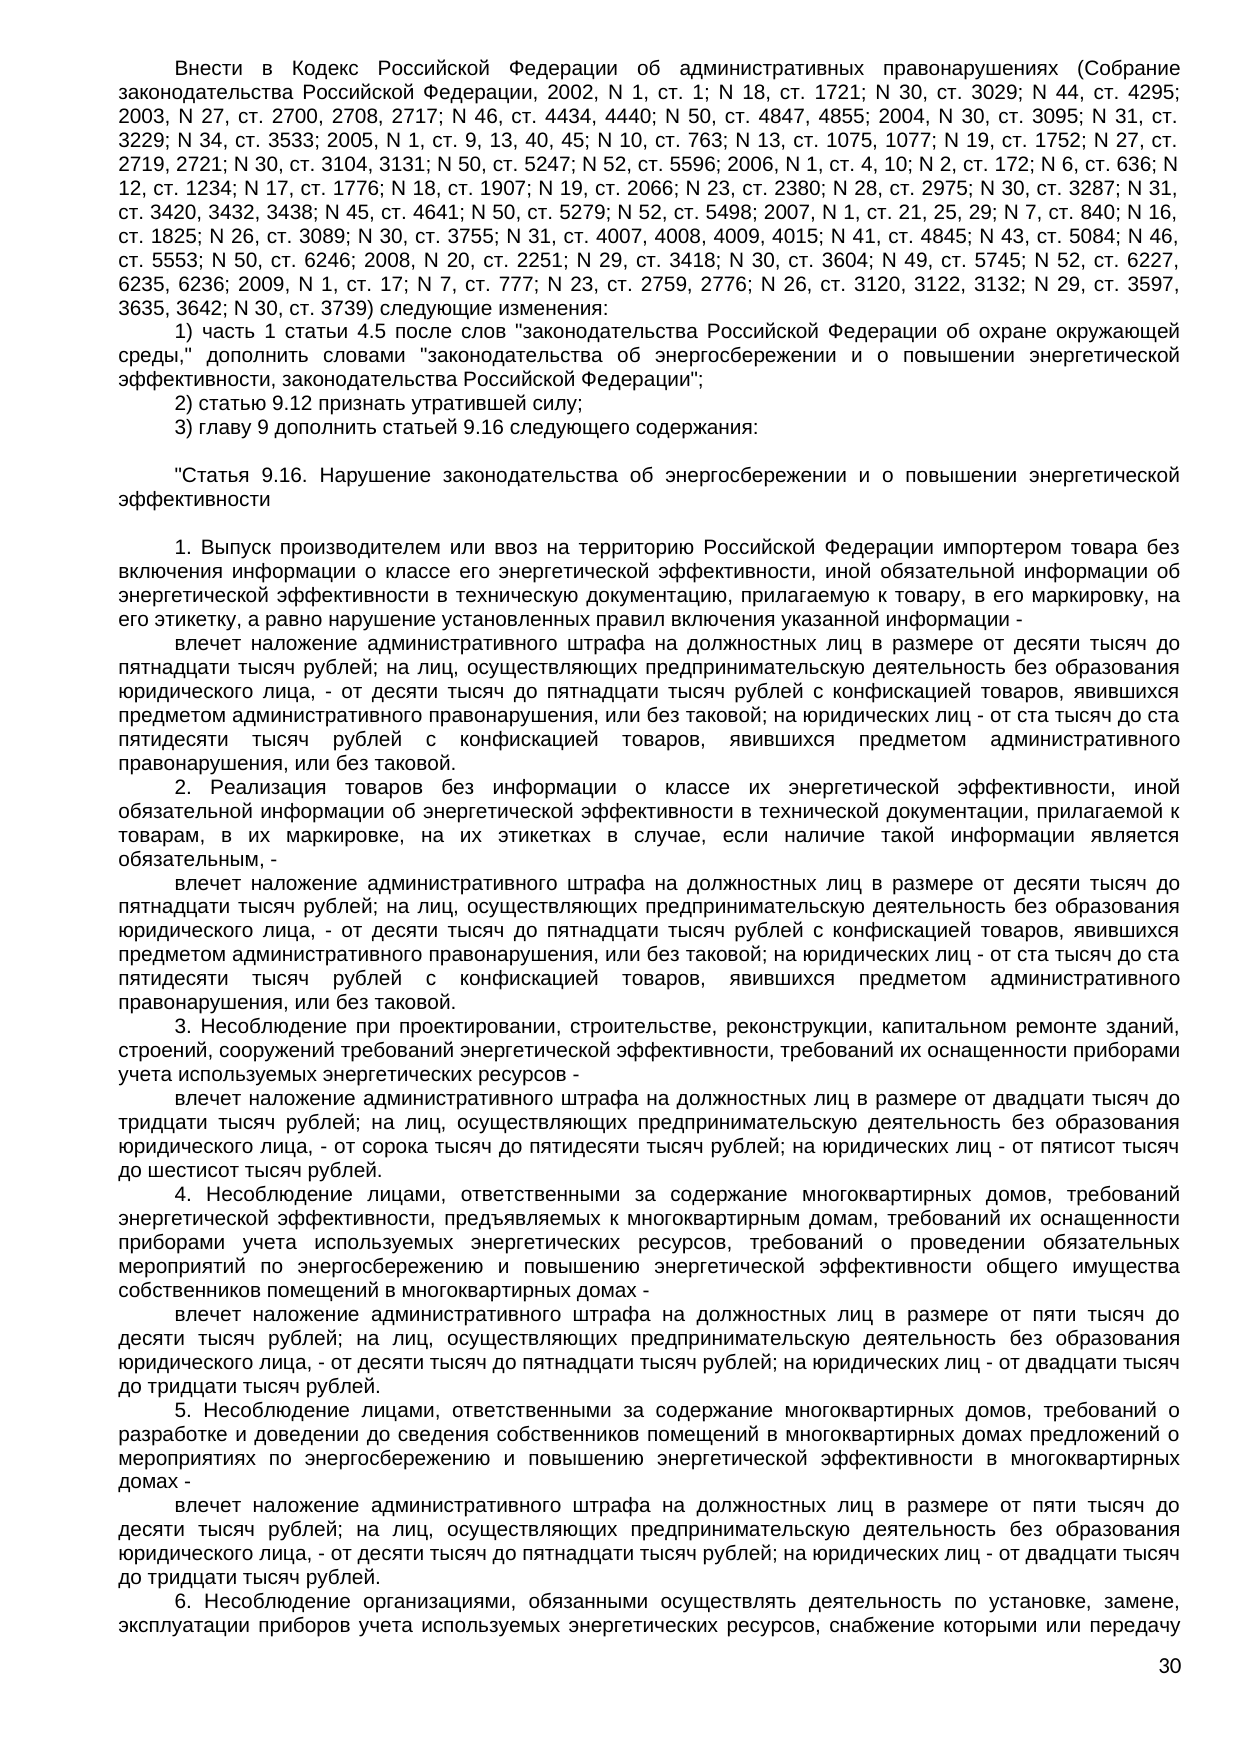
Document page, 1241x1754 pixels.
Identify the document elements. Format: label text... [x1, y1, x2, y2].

text влечет наложение административного штрафа на должностных лиц в размере от пяти тысяч до десяти тысяч рублей; на лиц, осуществляющих предпринимательскую деятельность без образования юридического лица, - от десяти тысяч до пятнадцати тысяч рублей; на юридических лиц - от двадцати тысяч до тридцати тысяч рублей. [118, 1302, 1181, 1397]
text 1. Выпуск производителем или ввоз на территорию Российской Федерации импортером товара без включения информации о классе его энергетической эффективности, иной обязательной информации об энергетической эффективности в техническую документацию, прилагаемую к товару, в его маркировку, на его этикетку, а равно нарушение установленных правил включения указанной информации - [118, 535, 1181, 631]
text 3) главу 9 дополнить статьей 9.16 следующего содержания: [118, 415, 1181, 439]
text влечет наложение административного штрафа на должностных лиц в размере от десяти тысяч до пятнадцати тысяч рублей; на лиц, осуществляющих предпринимательскую деятельность без образования юридического лица, - от десяти тысяч до пятнадцати тысяч рублей с конфискацией товаров, явившихся предметом административного правонарушения, или без таковой; на юридических лиц - от ста тысяч до ста пятидесяти тысяч рублей с конфискацией товаров, явившихся предметом административного правонарушения, или без таковой. [118, 631, 1181, 774]
text влечет наложение административного штрафа на должностных лиц в размере от пяти тысяч до десяти тысяч рублей; на лиц, осуществляющих предпринимательскую деятельность без образования юридического лица, - от десяти тысяч до пятнадцати тысяч рублей; на юридических лиц - от двадцати тысяч до тридцати тысяч рублей. [118, 1493, 1181, 1589]
text 5. Несоблюдение лицами, ответственными за содержание многоквартирных домов, требований о разработке и доведении до сведения собственников помещений в многоквартирных домах предложений о мероприятиях по энергосбережению и повышению энергетической эффективности в многоквартирных домах - [118, 1397, 1181, 1493]
text 2. Реализация товаров без информации о классе их энергетической эффективности, иной обязательной информации об энергетической эффективности в технической документации, прилагаемой к товарам, в их маркировке, на их этикетках в случае, если наличие такой информации является обязательным, - [118, 774, 1181, 870]
text 4. Несоблюдение лицами, ответственными за содержание многоквартирных домов, требований энергетической эффективности, предъявляемых к многоквартирным домам, требований их оснащенности приборами учета используемых энергетических ресурсов, требований о проведении обязательных мероприятий по энергосбережению и повышению энергетической эффективности общего имущества собственников помещений в многоквартирных домах - [118, 1182, 1181, 1302]
text влечет наложение административного штрафа на должностных лиц в размере от двадцати тысяч до тридцати тысяч рублей; на лиц, осуществляющих предпринимательскую деятельность без образования юридического лица, - от сорока тысяч до пятидесяти тысяч рублей; на юридических лиц - от пятисот тысяч до шестисот тысяч рублей. [118, 1086, 1181, 1182]
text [118, 1589, 1181, 1637]
text 1) часть 1 статьи 4.5 после слов "законодательства Российской Федерации об охране окружающей среды," дополнить словами "законодательства об энергосбережении и о повышении энергетической эффективности, законодательства Российской Федерации"; [118, 319, 1181, 391]
text Внести в Кодекс Российской Федерации об административных правонарушениях (Собрание законодательства Российской Федерации, 2002, N 1, ст. 1; N 18, ст. 1721; N 30, ст. 3029; N 44, ст. 4295; 2003, N 27, ст. 2700, 2708, 2717; N 46, ст. 4434, 4440; N 50, ст. 4847, 4855; 2004, N 30, ст. 3095; N 31, ст. 3229; N 34, ст. 3533; 2005, N 1, ст. 9, 13, 40, 45; N 10, ст. 763; N 13, ст. 1075, 1077; N 19, ст. 1752; N 27, ст. 2719, 2721; N 30, ст. 3104, 3131; N 50, ст. 5247; N 52, ст. 5596; 2006, N 1, ст. 4, 10; N 2, ст. 172; N 6, ст. 636; N 12, ст. 1234; N 17, ст. 1776; N 18, ст. 1907; N 19, ст. 2066; N 23, ст. 2380; N 28, ст. 2975; N 30, ст. 3287; N 31, ст. 3420, 3432, 3438; N 45, ст. 4641; N 50, ст. 5279; N 52, ст. 5498; 2007, N 1, ст. 21, 25, 29; N 7, ст. 840; N 16, ст. 1825; N 26, ст. 3089; N 30, ст. 3755; N 31, ст. 4007, 4008, 4009, 4015; N 41, ст. 4845; N 43, ст. 5084; N 46, ст. 5553; N 50, ст. 6246; 2008, N 20, ст. 2251; N 29, ст. 3418; N 30, ст. 3604; N 49, ст. 5745; N 52, ст. 6227, 6235, 6236; 2009, N 1, ст. 17; N 7, ст. 777; N 23, ст. 2759, 2776; N 26, ст. 3120, 3122, 3132; N 29, ст. 3597, 3635, 3642; N 30, ст. 3739) следующие изменения: [118, 56, 1181, 319]
text 3. Несоблюдение при проектировании, строительстве, реконструкции, капитальном ремонте зданий, строений, сооружений требований энергетической эффективности, требований их оснащенности приборами учета используемых энергетических ресурсов - [118, 1014, 1181, 1086]
text 2) статью 9.12 признать утратившей силу; [118, 391, 1181, 415]
text влечет наложение административного штрафа на должностных лиц в размере от десяти тысяч до пятнадцати тысяч рублей; на лиц, осуществляющих предпринимательскую деятельность без образования юридического лица, - от десяти тысяч до пятнадцати тысяч рублей с конфискацией товаров, явившихся предметом административного правонарушения, или без таковой; на юридических лиц - от ста тысяч до ста пятидесяти тысяч рублей с конфискацией товаров, явившихся предметом административного правонарушения, или без таковой. [118, 870, 1181, 1014]
text "Статья 9.16. Нарушение законодательства об энергосбережении и о повышении энергетической эффективности [118, 463, 1181, 511]
